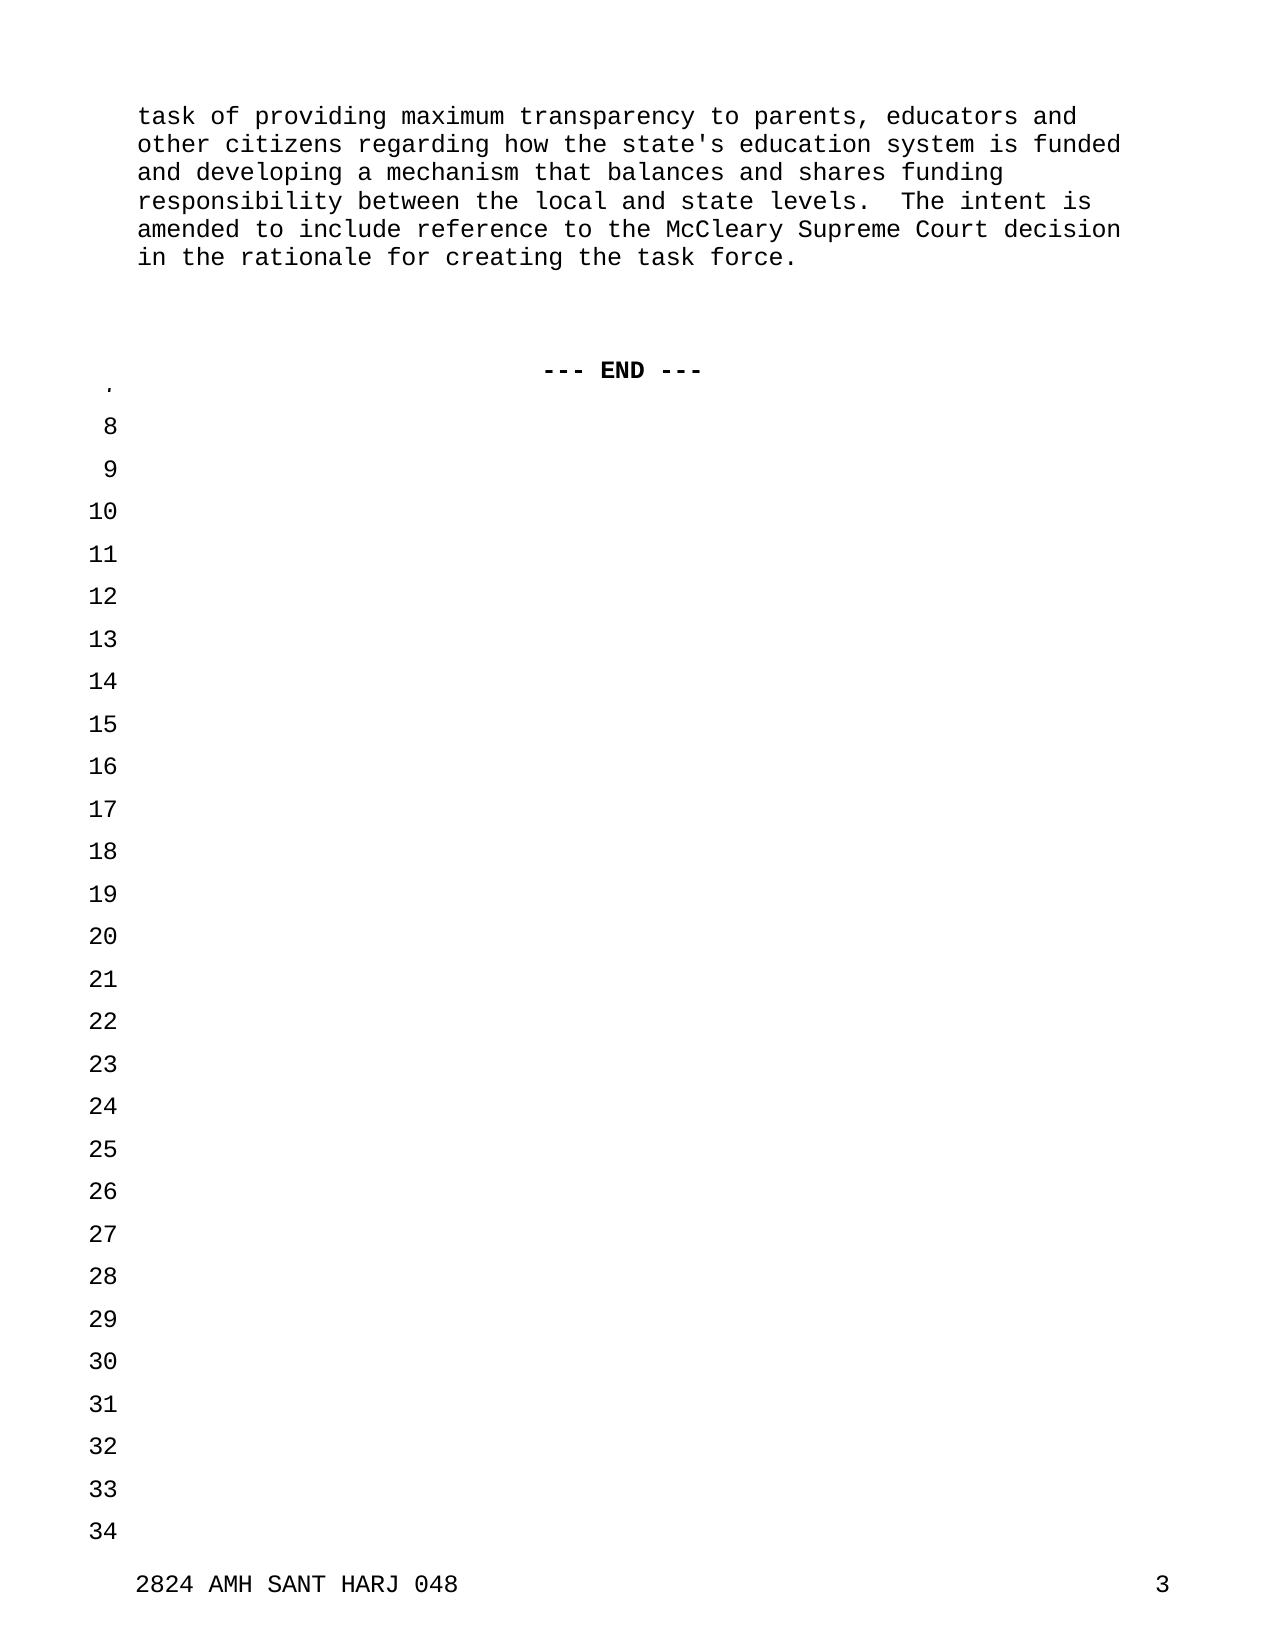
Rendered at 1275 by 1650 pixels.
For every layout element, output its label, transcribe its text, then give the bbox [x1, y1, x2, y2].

text --- END --- [75, 344, 1170, 387]
